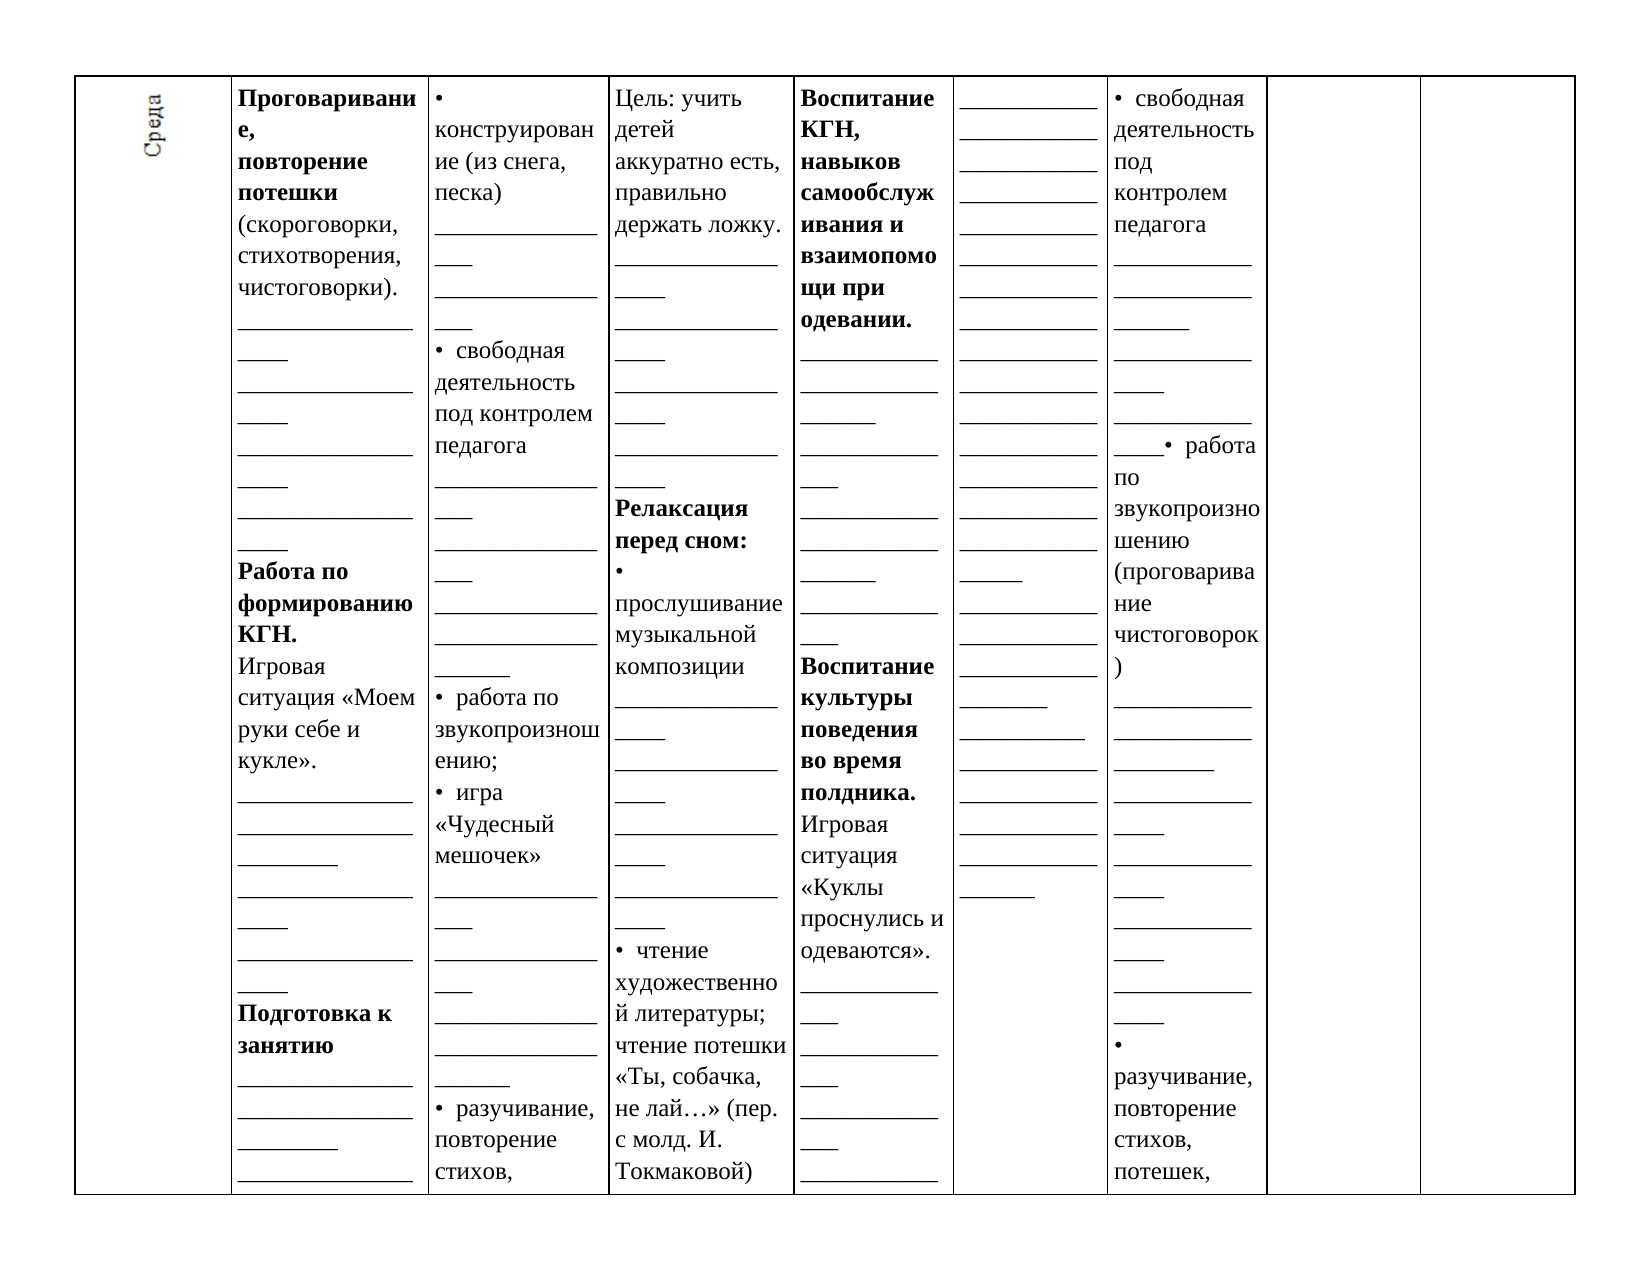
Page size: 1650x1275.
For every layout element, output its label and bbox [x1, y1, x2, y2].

table_cell [795, 77, 953, 1193]
table_cell [76, 77, 231, 1193]
table_cell [1268, 77, 1420, 1193]
table_cell [1421, 77, 1574, 1193]
table_cell [1108, 77, 1266, 1193]
table_cell [232, 77, 428, 1193]
picture [138, 82, 168, 169]
table_cell [429, 77, 608, 1193]
table_cell [954, 77, 1107, 1193]
table_cell [610, 77, 793, 1193]
